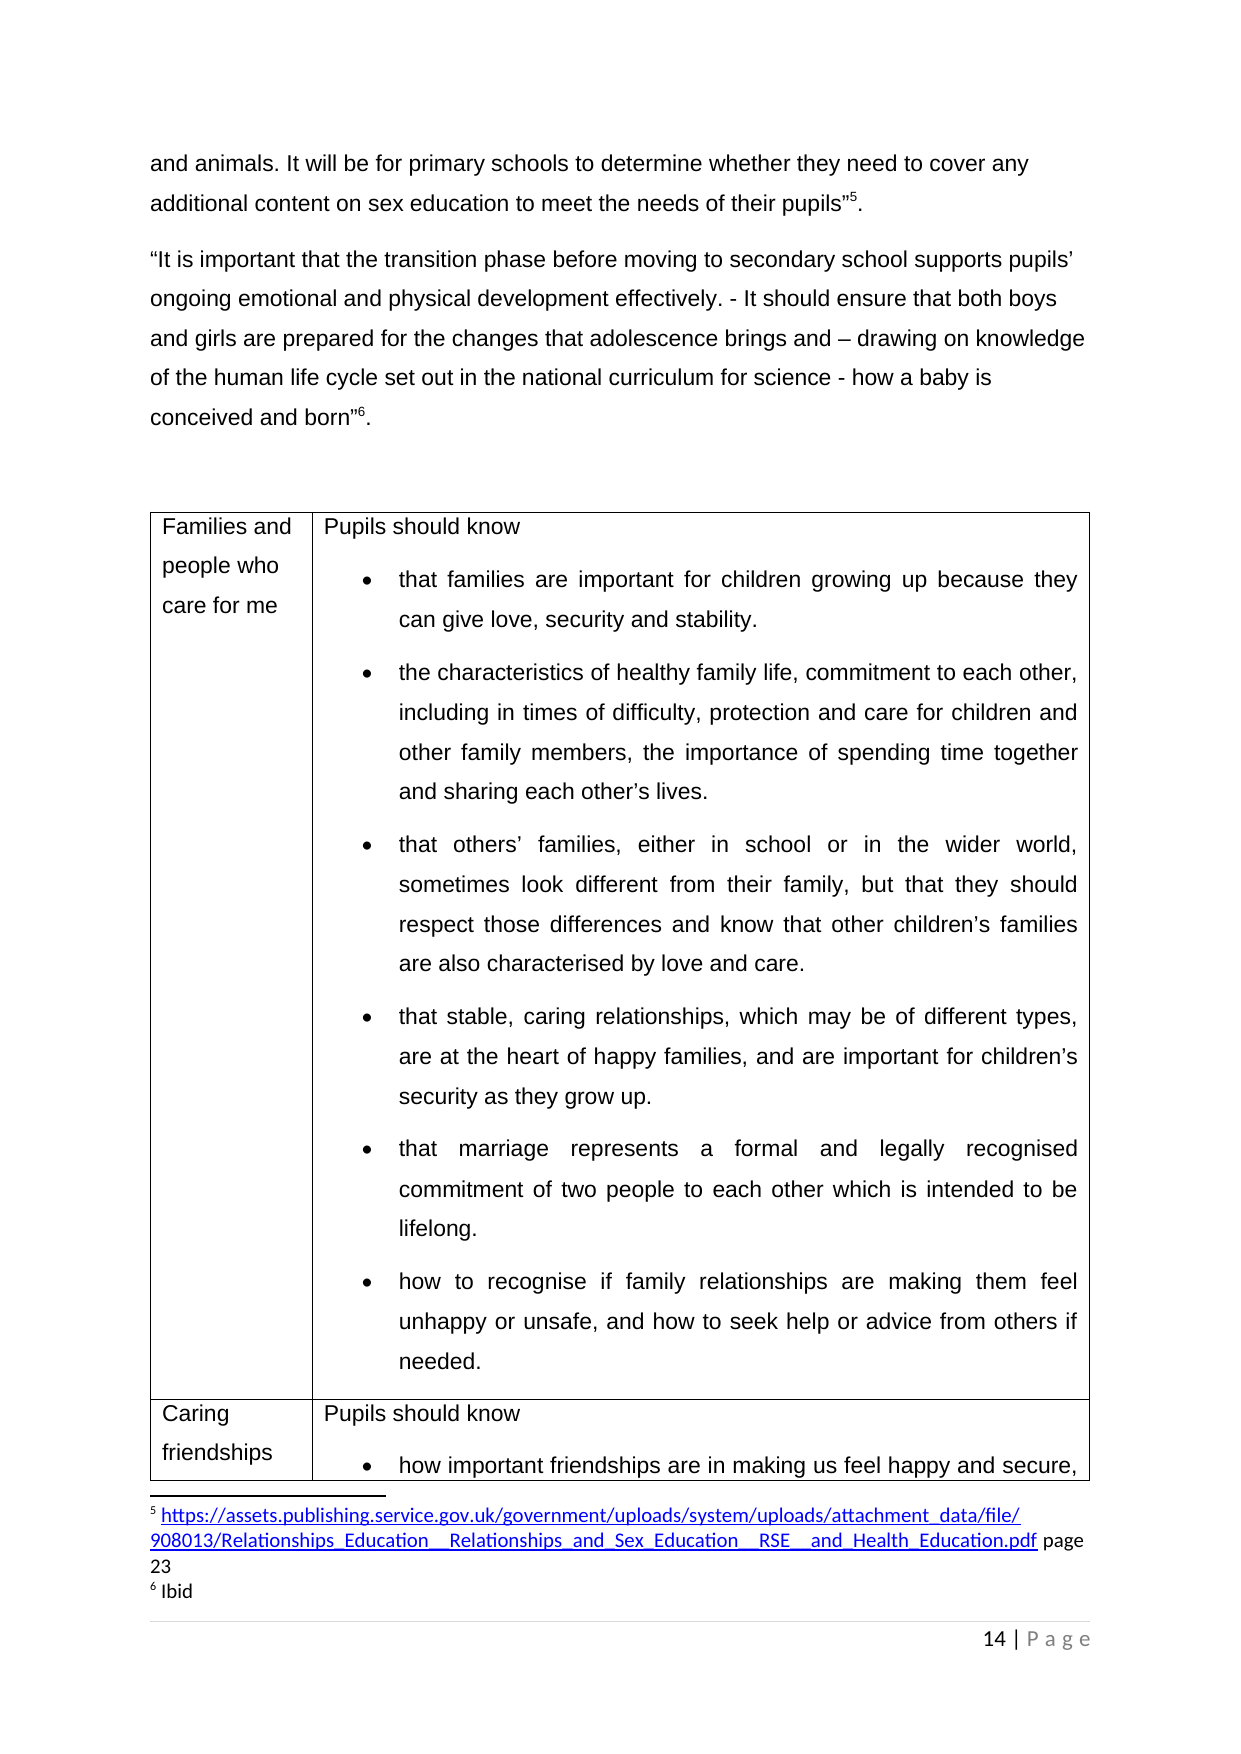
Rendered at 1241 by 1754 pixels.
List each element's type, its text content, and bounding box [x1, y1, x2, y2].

table_header Families and people who care for me [151, 513, 312, 1399]
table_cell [313, 1400, 1089, 1480]
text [150, 150, 1090, 216]
text “It is important that the transition phase before moving to secondary school supports pupils’ ongoing emotional and physical development effectively. - It should ensure that both boys and girls are prepared for the changes that adolescence brings and – drawing on knowledge of the human life cycle set out in the national curriculum for science - how a baby is conceived and born”. [150, 246, 1090, 430]
table_cell Caring friendships [151, 1400, 312, 1480]
table_header Pupils should know that families are important for children growing up because they can give love, security and stability. the characteristics of healthy family life, commitment to each other, including in times of difficulty, protection and care for children and other family members, the importance of spending time together and sharing each other’s lives. that others’ families, either in school or in the wider world, sometimes look different from their family, but that they should respect those differences and know that other children’s families are also characterised by love and care. that stable, caring relationships, which may be of different types, are at the heart of happy families, and are important for children’s security as they grow up. that marriage represents a formal and legally recognised commitment of two people to each other which is intended to be lifelong. how to recognise if family relationships are making them feel unhappy or unsafe, and how to seek help or advice from others if needed. [313, 513, 1089, 1399]
